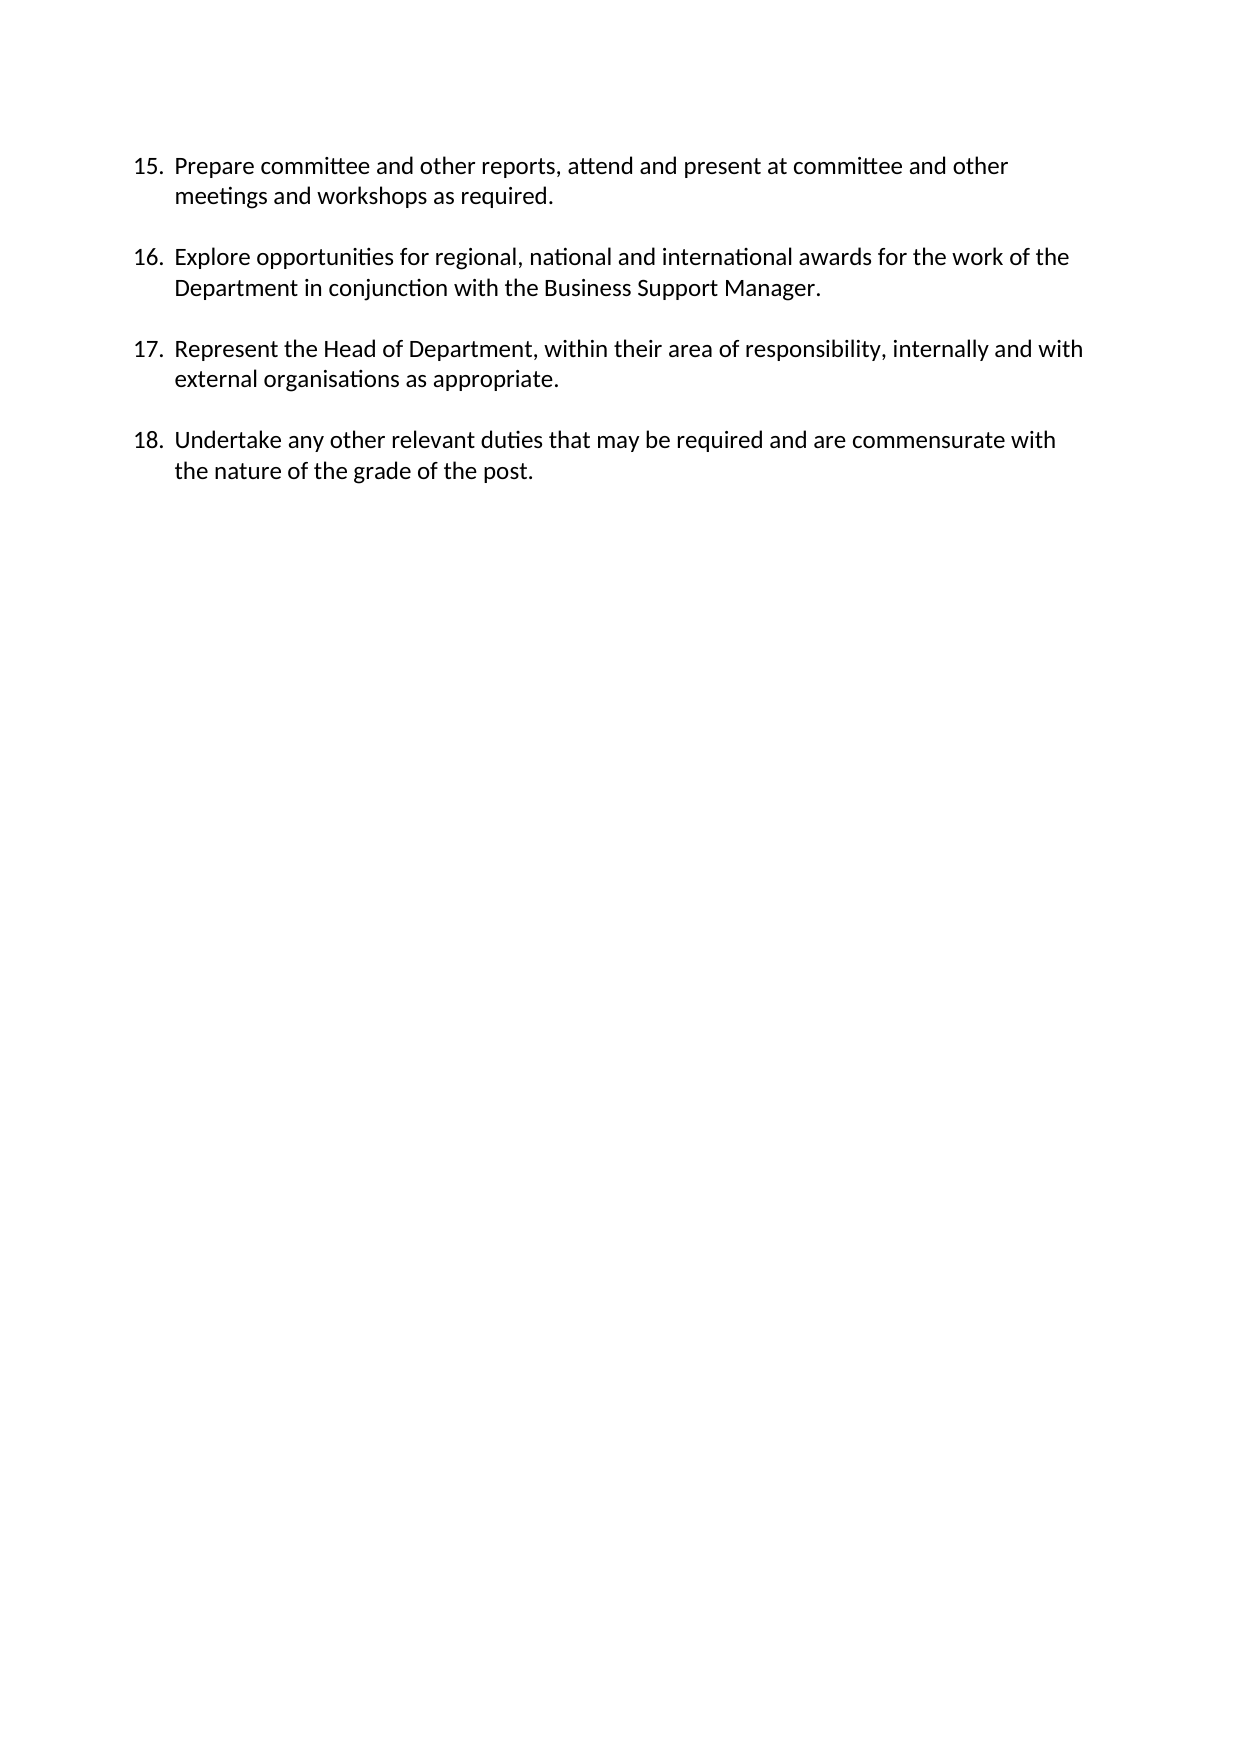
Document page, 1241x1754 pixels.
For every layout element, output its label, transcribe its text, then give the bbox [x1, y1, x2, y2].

list Represent the Head of Department, within their area of responsibility, internally and with external organisations as appropriate. [133, 333, 1090, 394]
list Explore opportunities for regional, national and international awards for the work of the Department in conjunction with the Business Support Manager. [133, 242, 1090, 303]
list Undertake any other relevant duties that may be required and are commensurate with the nature of the grade of the post. [133, 425, 1090, 486]
list Prepare committee and other reports, attend and present at committee and other meetings and workshops as required. [133, 150, 1090, 211]
